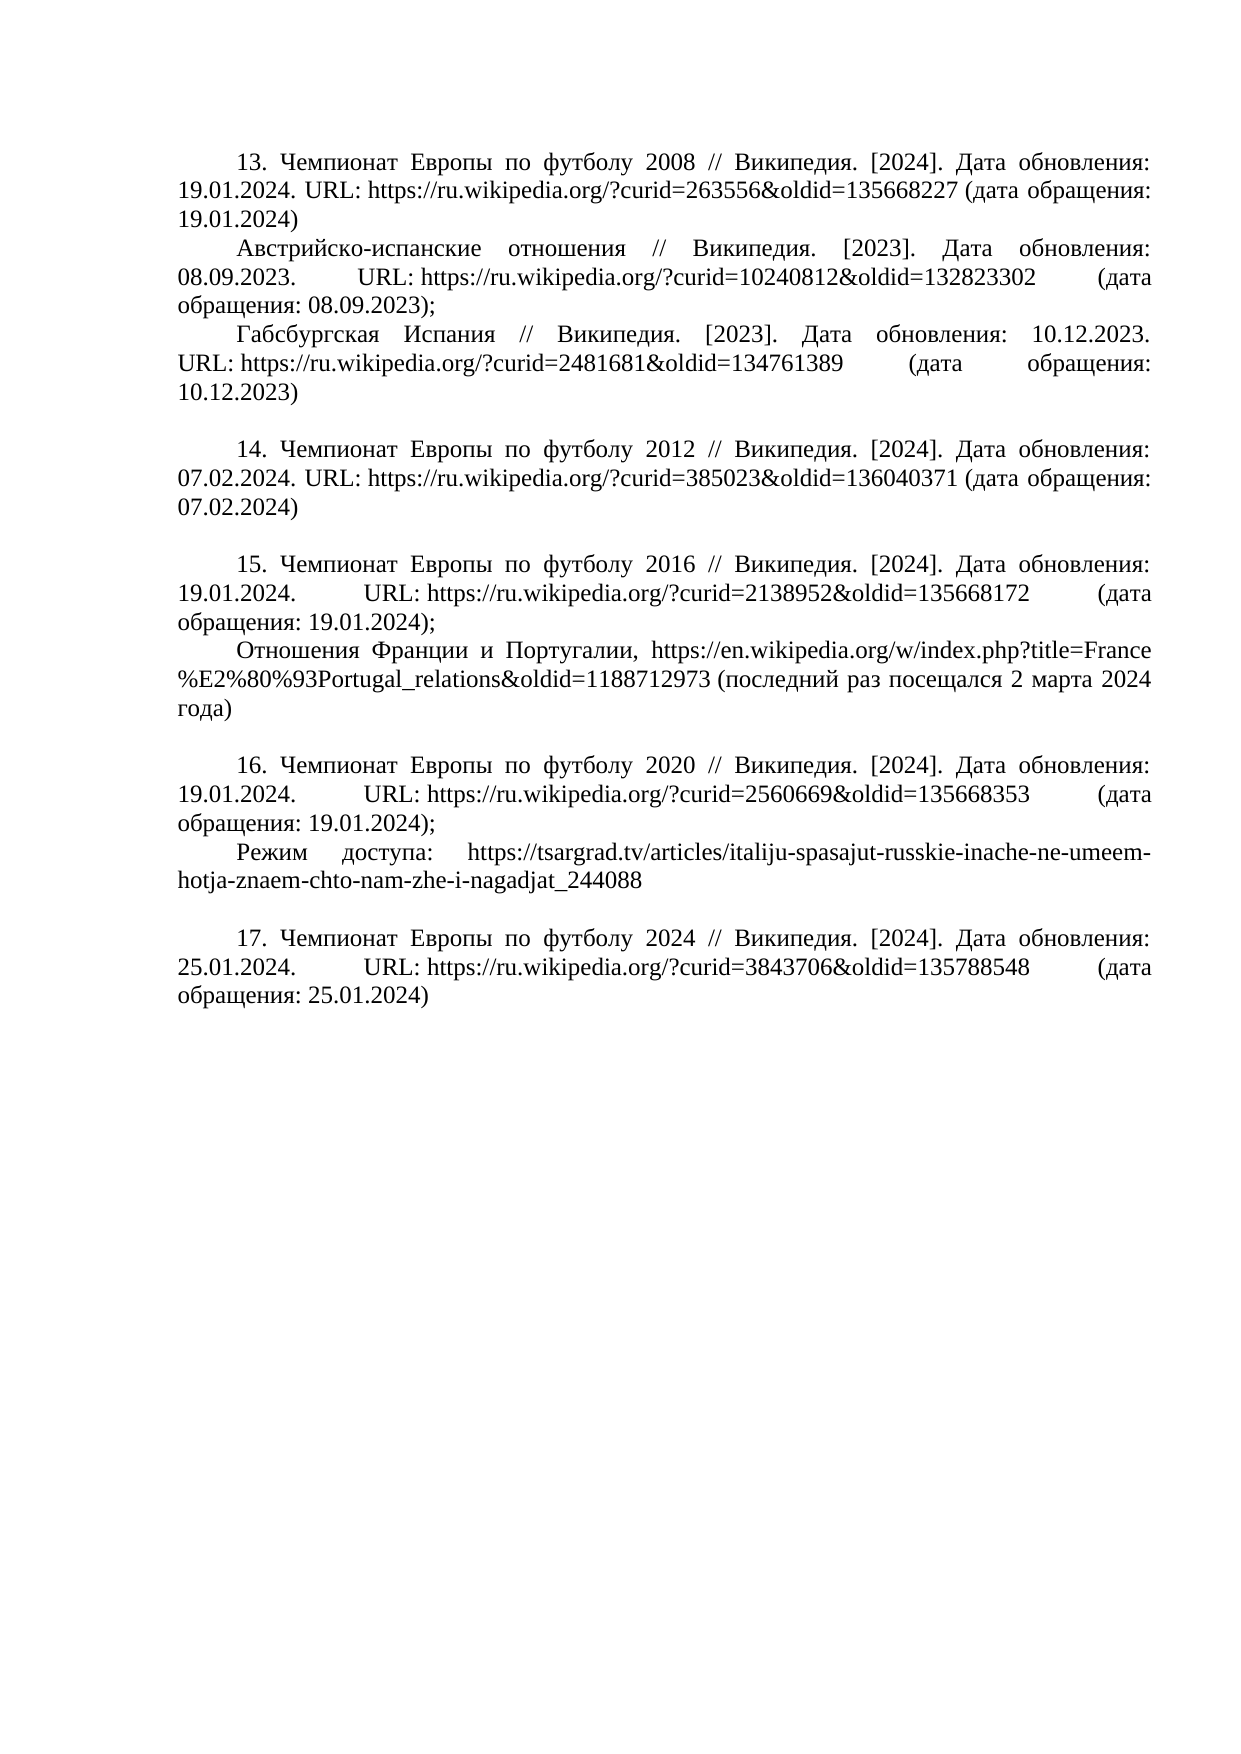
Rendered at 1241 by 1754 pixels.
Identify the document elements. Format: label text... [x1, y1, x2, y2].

text 16. Чемпионат Европы по футболу 2020 // Википедия. [2024]. Дата обновления: 19.01.2024. URL: https://ru.wikipedia.org/?curid=2560669&oldid=135668353 (дата обращения: 19.01.2024); [177, 751, 1152, 837]
text 17. Чемпионат Европы по футболу 2024 // Википедия. [2024]. Дата обновления: 25.01.2024. URL: https://ru.wikipedia.org/?curid=3843706&oldid=135788548 (дата обращения: 25.01.2024) [177, 923, 1152, 1009]
text Австрийско-испанские отношения // Википедия. [2023]. Дата обновления: 08.09.2023. URL: https://ru.wikipedia.org/?curid=10240812&oldid=132823302 (дата обращения: 08.09.2023); [177, 233, 1152, 319]
text 13. Чемпионат Европы по футболу 2008 // Википедия. [2024]. Дата обновления: 19.01.2024. URL: https://ru.wikipedia.org/?curid=263556&oldid=135668227 (дата обращения: 19.01.2024) [177, 147, 1152, 233]
text Отношения Франции и Португалии, https://en.wikipedia.org/w/index.php?title=France%E2%80%93Portugal_relations&oldid=1188712973 (последний раз посещался 2 марта 2024 года) [177, 636, 1152, 722]
text Режим доступа: https://tsargrad.tv/articles/italiju-spasajut-russkie-inache-ne-umeem-hotja-znaem-chto-nam-zhe-i-nagadjat_244088 [177, 837, 1152, 894]
text 14. Чемпионат Европы по футболу 2012 // Википедия. [2024]. Дата обновления: 07.02.2024. URL: https://ru.wikipedia.org/?curid=385023&oldid=136040371 (дата обращения: 07.02.2024) [177, 434, 1152, 521]
text 15. Чемпионат Европы по футболу 2016 // Википедия. [2024]. Дата обновления: 19.01.2024. URL: https://ru.wikipedia.org/?curid=2138952&oldid=135668172 (дата обращения: 19.01.2024); [177, 549, 1152, 636]
text Габсбургская Испания // Википедия. [2023]. Дата обновления: 10.12.2023. URL: https://ru.wikipedia.org/?curid=2481681&oldid=134761389 (дата обращения: 10.12.2023) [177, 319, 1152, 406]
